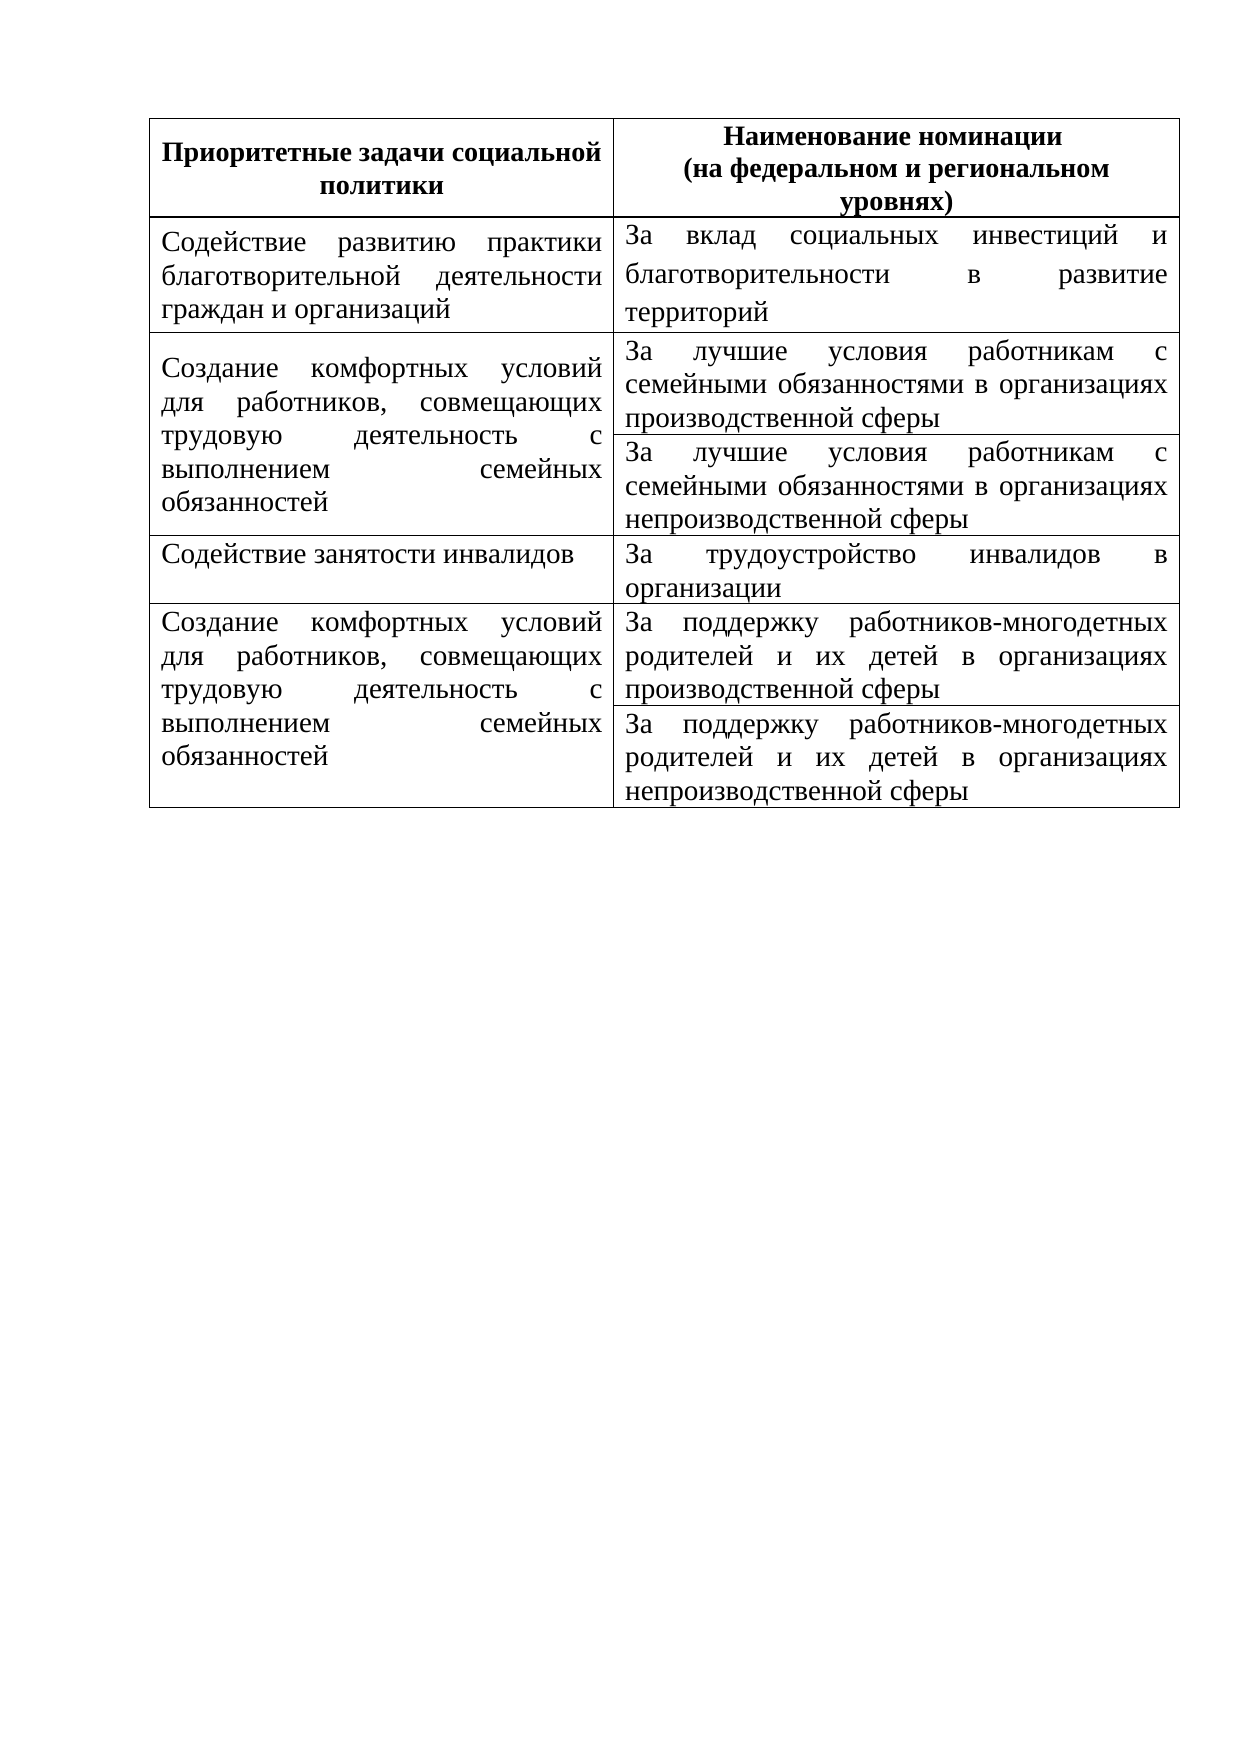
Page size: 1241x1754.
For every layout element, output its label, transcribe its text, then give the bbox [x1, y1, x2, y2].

table_header Приоритетные задачи социальной политики [150, 119, 613, 216]
table_cell Создание комфортных условий для работников, совмещающих трудовую деятельность с выполнением семейных обязанностей [150, 604, 613, 807]
table_cell За вклад социальных инвестиций и благотворительности в развитие территорий [614, 218, 1179, 332]
table_cell За трудоустройство инвалидов в организации [614, 536, 1179, 603]
table_cell За лучшие условия работникам с семейными обязанностями в организациях непроизводственной сферы [614, 435, 1179, 535]
table_cell Содействие развитию практики благотворительной деятельности граждан и организаций [150, 218, 613, 332]
table_cell За поддержку работников-многодетных родителей и их детей в организациях непроизводственной сферы [614, 706, 1179, 807]
table_cell Создание комфортных условий для работников, совмещающих трудовую деятельность с выполнением семейных обязанностей [150, 333, 613, 535]
table_cell За поддержку работников-многодетных родителей и их детей в организациях производственной сферы [614, 604, 1179, 705]
table_cell За лучшие условия работникам с семейными обязанностями в организациях производственной сферы [614, 333, 1179, 433]
table_cell Содействие занятости инвалидов [150, 536, 613, 603]
table_header Наименование номинации (на федеральном и региональном уровнях) [614, 119, 1179, 216]
